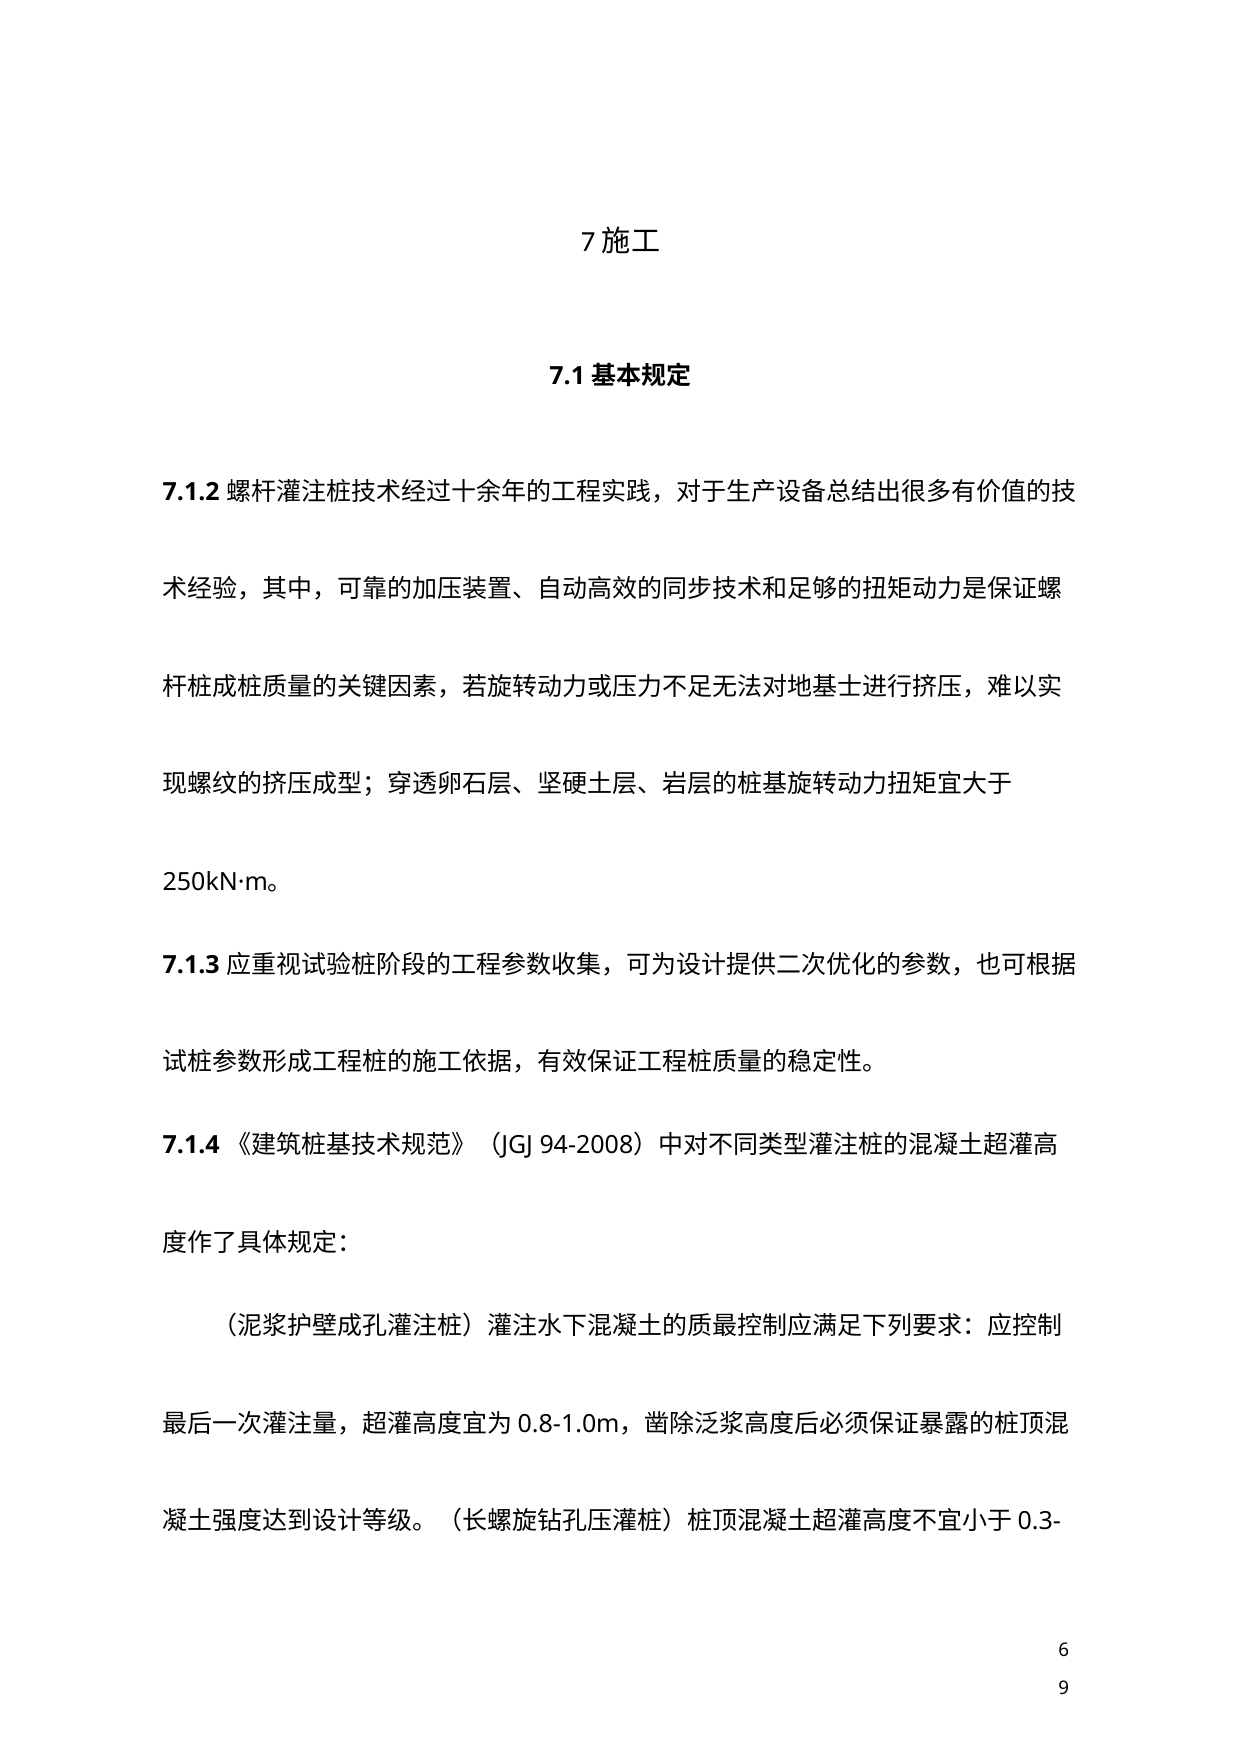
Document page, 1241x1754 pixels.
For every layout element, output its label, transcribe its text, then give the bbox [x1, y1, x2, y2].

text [162, 1291, 1078, 1551]
subtitle 7.1 基本规定 [162, 341, 1078, 406]
text 7.1.2 螺杆灌注桩技术经过十余年的工程实践，对于生产设备总结出很多有价值的技术经验，其中，可靠的加压装置、自动高效的同步技术和足够的扭矩动力是保证螺杆桩成桩质量的关键因素，若旋转动力或压力不足无法对地基士进行挤压，难以实现螺纹的挤压成型；穿透卵石层、坚硬土层、岩层的桩基旋转动力扭矩宜大于250kN·m。 [162, 457, 1078, 912]
text 7.1.3 应重视试验桩阶段的工程参数收集，可为设计提供二次优化的参数，也可根据试桩参数形成工程桩的施工依据，有效保证工程桩质量的稳定性。 [162, 930, 1078, 1092]
text 7.1.4 《建筑桩基技术规范》（JGJ 94-2008）中对不同类型灌注桩的混凝土超灌高度作了具体规定： [162, 1111, 1078, 1273]
subtitle 7 施工 [162, 206, 1078, 271]
